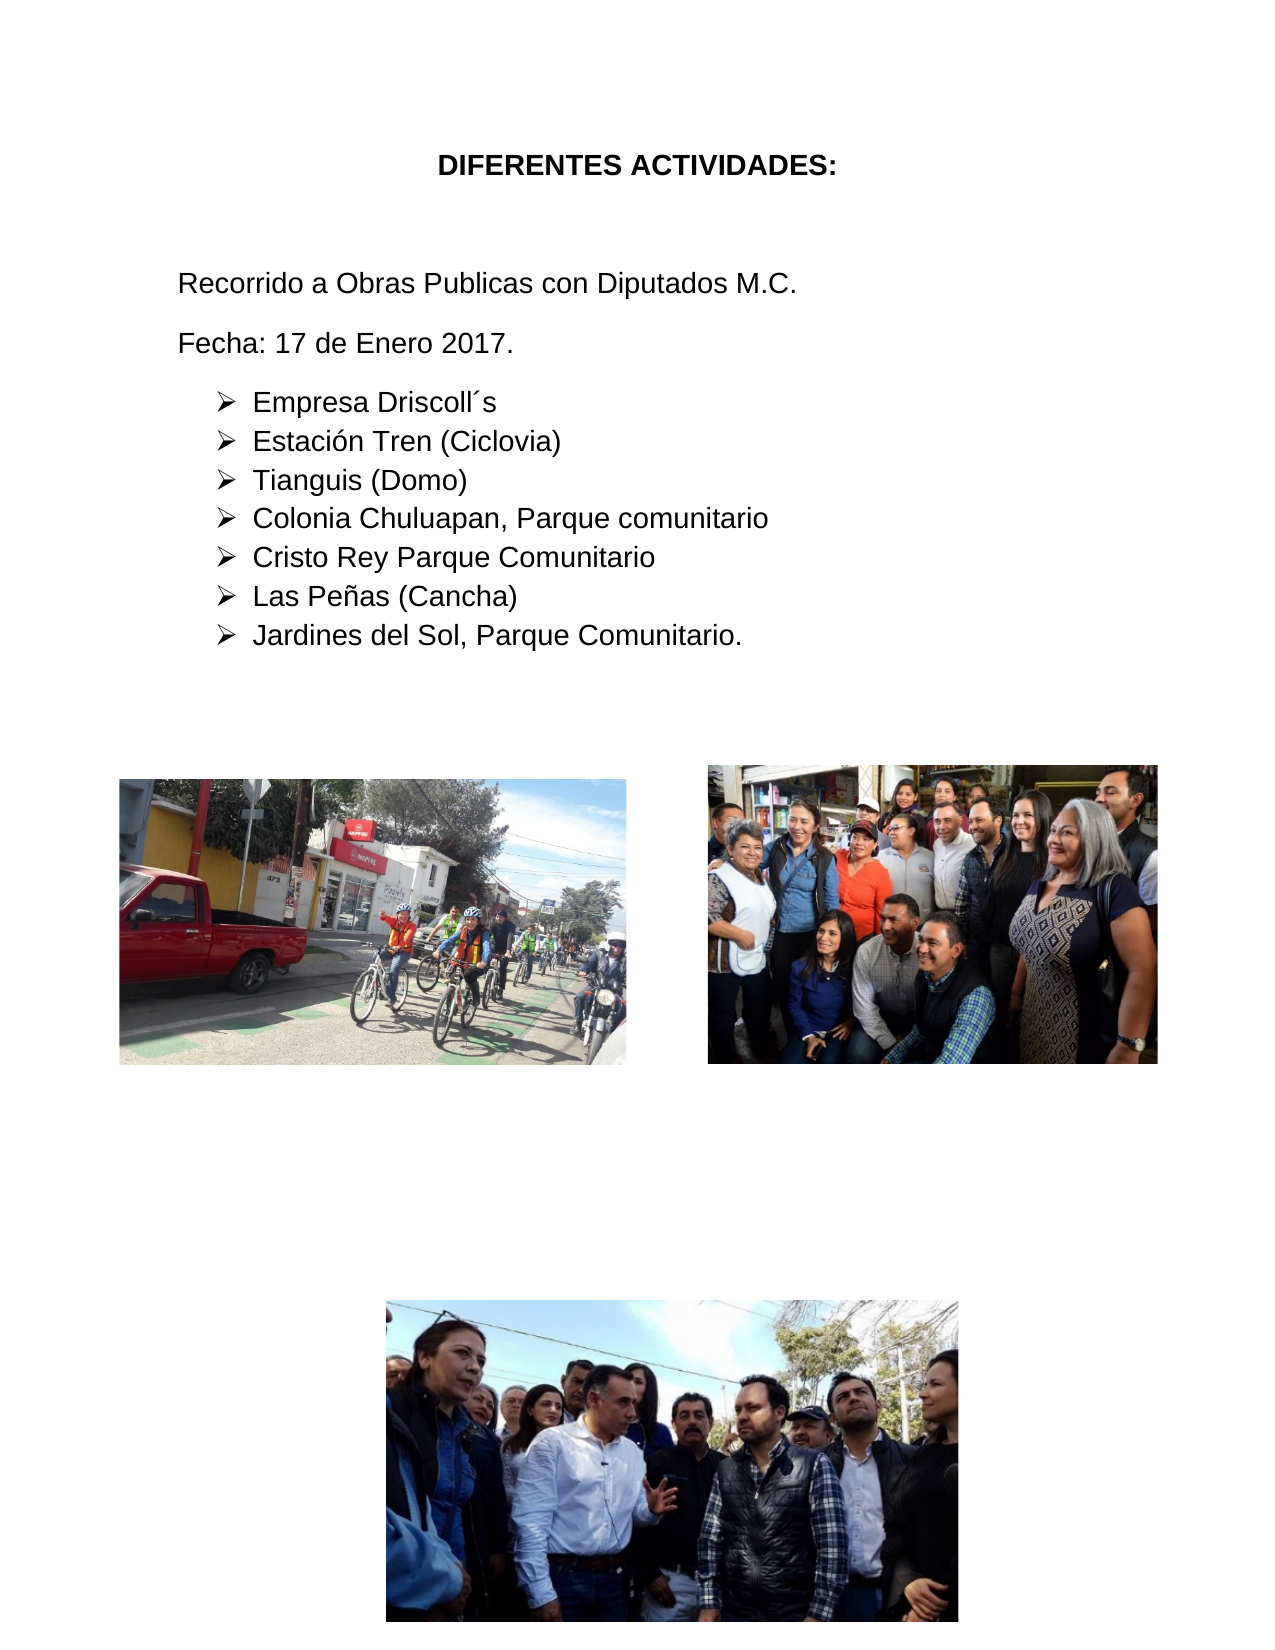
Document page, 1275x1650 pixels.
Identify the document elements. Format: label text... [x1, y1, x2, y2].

text Recorrido a Obras Publicas con Diputados M.C. [177, 266, 1098, 300]
list Estación Tren (Ciclovia) [215, 424, 1098, 458]
list Empresa Driscoll´s [215, 385, 1098, 419]
picture [707, 765, 1158, 1064]
picture [386, 1300, 959, 1622]
list Tianguis (Domo) [215, 463, 1098, 496]
list Colonia Chuluapan, Parque comunitario [215, 501, 1098, 535]
list Las Peñas (Cancha) [215, 579, 1098, 613]
text Fecha: 17 de Enero 2017. [177, 326, 1098, 359]
picture [119, 779, 627, 1065]
text DIFERENTES ACTIVIDADES: [177, 148, 1098, 181]
list Jardines del Sol, Parque Comunitario. [215, 618, 1098, 651]
list Cristo Rey Parque Comunitario [215, 540, 1098, 574]
